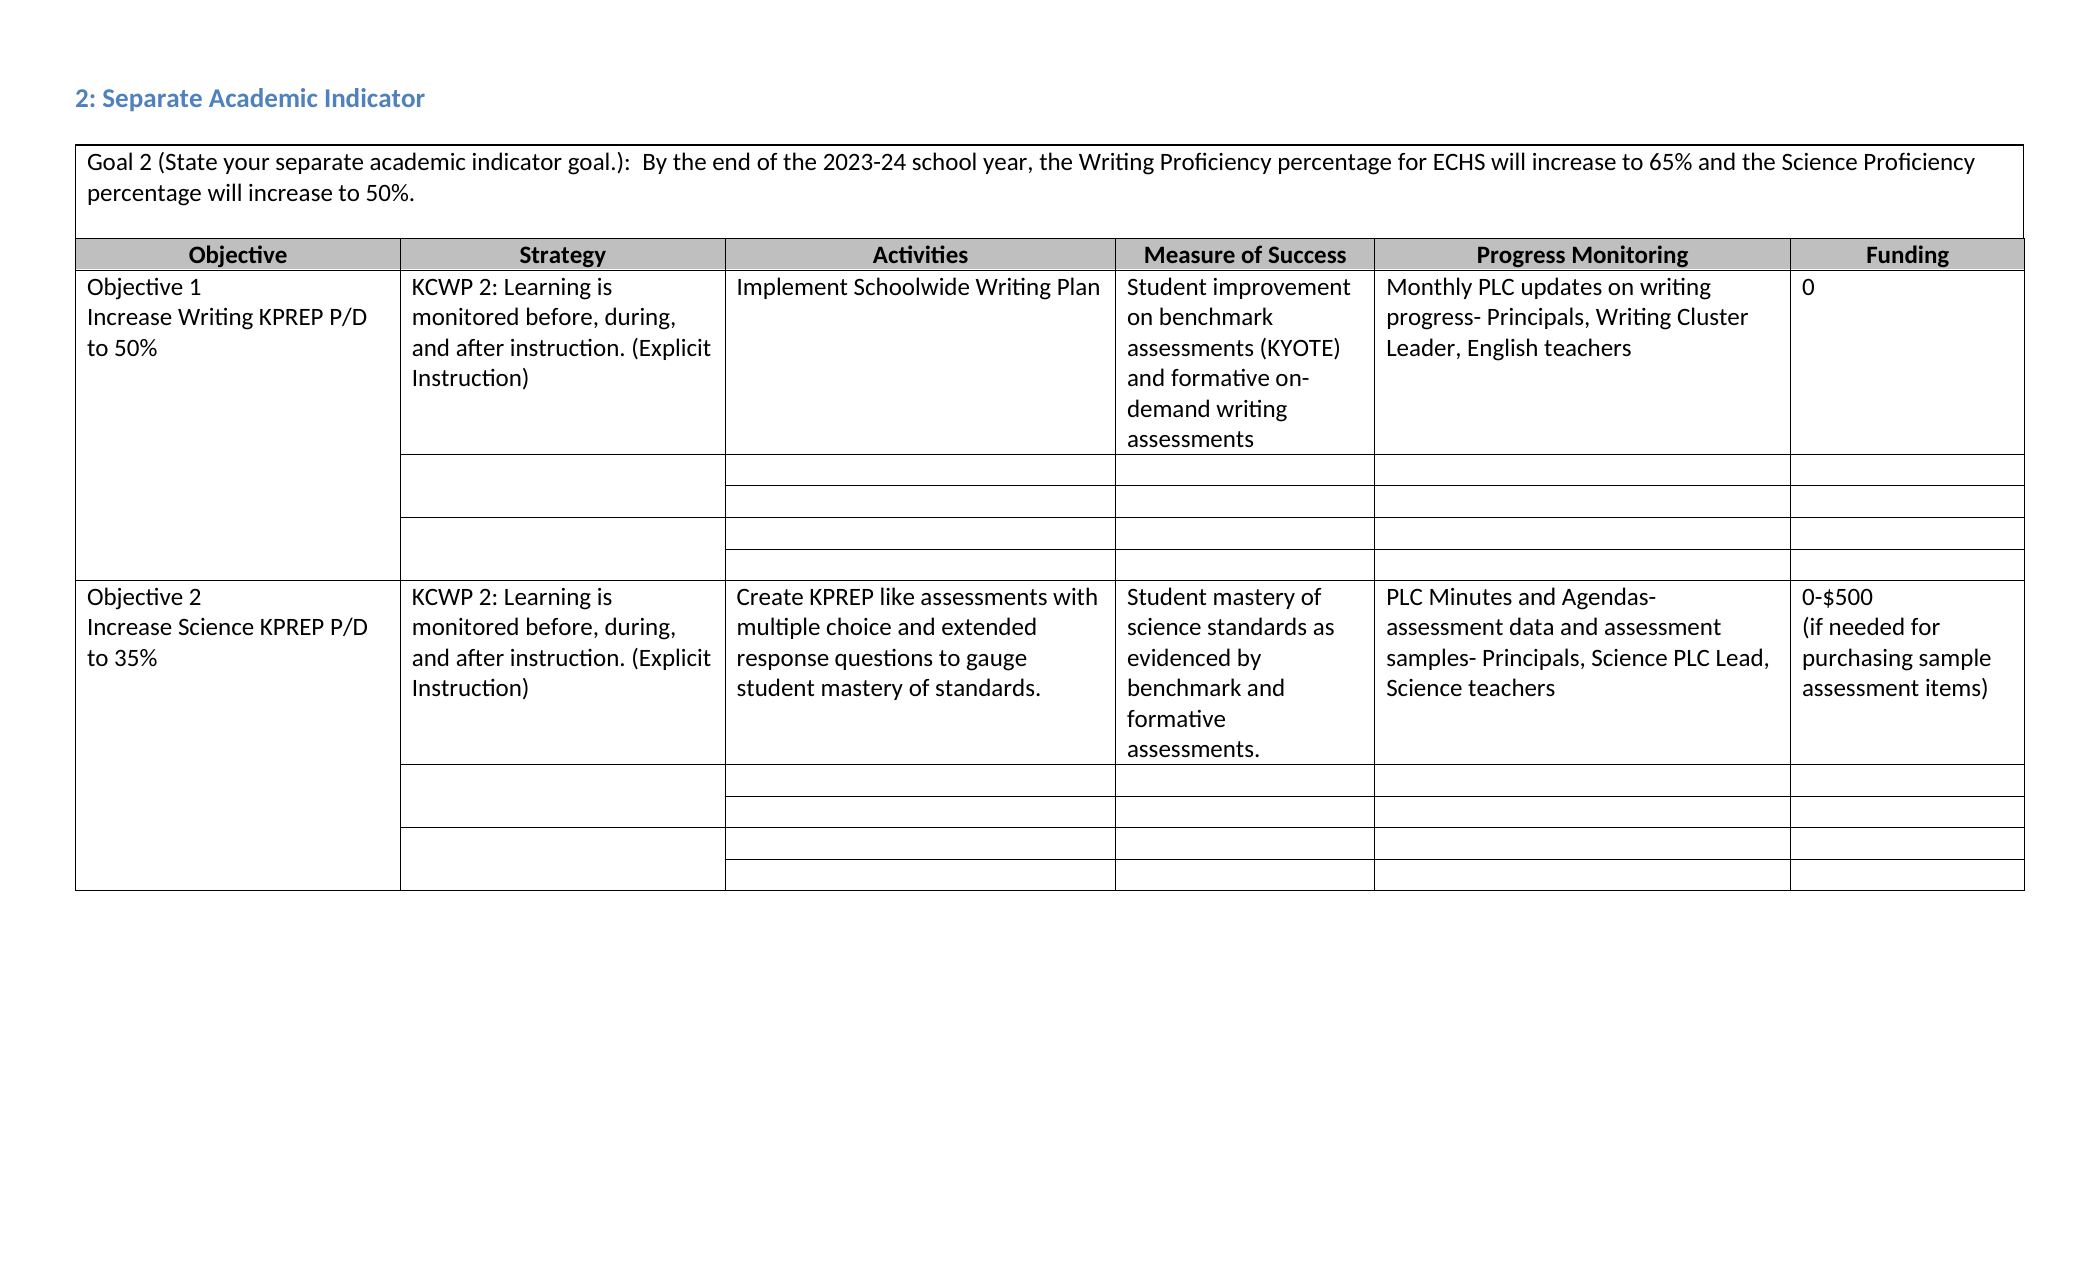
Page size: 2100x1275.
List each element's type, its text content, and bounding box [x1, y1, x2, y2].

table_cell [1791, 765, 2024, 796]
table_cell Objective [76, 239, 400, 269]
table_cell Activities [726, 239, 1115, 269]
table_cell [1116, 455, 1374, 485]
table_cell KCWP 2: Learning is monitored before, during, and after instruction. (Explicit Instruction) [401, 271, 725, 454]
table_cell [726, 486, 1115, 517]
table_cell [1375, 518, 1790, 548]
table_cell Student improvement on benchmark assessments (KYOTE) and formative on-demand writing assessments [1116, 271, 1374, 454]
table_cell Create KPREP like assessments with multiple choice and extended response questions to gauge student mastery of standards. [726, 581, 1115, 764]
table_cell [1116, 765, 1374, 796]
table_cell [1116, 518, 1374, 548]
table_cell [1791, 797, 2024, 827]
table_cell [1375, 455, 1790, 485]
table_cell Monthly PLC updates on writing progress- Principals, Writing Cluster Leader, English teachers [1375, 271, 1790, 454]
table_cell [1791, 550, 2024, 580]
table_cell Measure of Success [1116, 239, 1374, 269]
table_cell [1375, 486, 1790, 517]
table_cell [1375, 550, 1790, 580]
table_cell Objective 2 Increase Science KPREP P/D to 35% [76, 581, 400, 890]
table_cell [726, 860, 1115, 890]
table_cell [1375, 828, 1790, 859]
table_cell [1116, 486, 1374, 517]
table_cell [726, 455, 1115, 485]
table_cell PLC Minutes and Agendas- assessment data and assessment samples- Principals, Science PLC Lead, Science teachers [1375, 581, 1790, 764]
table_cell [1116, 828, 1374, 859]
table_cell [1791, 828, 2024, 859]
table_cell 0-$500 (if needed for purchasing sample assessment items) [1791, 581, 2024, 764]
table_cell [1375, 765, 1790, 796]
table_cell Implement Schoolwide Writing Plan [726, 271, 1115, 454]
table_cell Funding [1791, 239, 2024, 269]
table_cell Strategy [401, 239, 725, 269]
table_cell [1375, 797, 1790, 827]
table_cell [401, 518, 725, 580]
table_cell [1116, 860, 1374, 890]
table_cell Objective 1 Increase Writing KPREP P/D to 50% [76, 271, 400, 580]
table_cell 0 [1791, 271, 2024, 454]
table_cell [401, 455, 725, 517]
table_cell [726, 797, 1115, 827]
table_cell KCWP 2: Learning is monitored before, during, and after instruction. (Explicit Instruction) [401, 581, 725, 764]
table_cell [726, 518, 1115, 548]
table_cell [1791, 486, 2024, 517]
table_cell [401, 765, 725, 827]
table_header Goal 2 (State your separate academic indicator goal.): By the end of the 2023-24 school year, the Writing Proficiency percentage for ECHS will increase to 65% and the Science Proficiency percentage will increase to 50%. [76, 146, 2023, 238]
table_cell [1791, 455, 2024, 485]
table_cell [1375, 860, 1790, 890]
table_cell Student mastery of science standards as evidenced by benchmark and formative assessments. [1116, 581, 1374, 764]
table_cell [401, 828, 725, 890]
subtitle 2: Separate Academic Indicator [75, 81, 2025, 114]
table_cell [1791, 860, 2024, 890]
table_cell [1116, 550, 1374, 580]
table_cell [726, 828, 1115, 859]
table_cell [1116, 797, 1374, 827]
table_cell [726, 550, 1115, 580]
table_cell Progress Monitoring [1375, 239, 1790, 269]
table_cell [1791, 518, 2024, 548]
table_cell [726, 765, 1115, 796]
